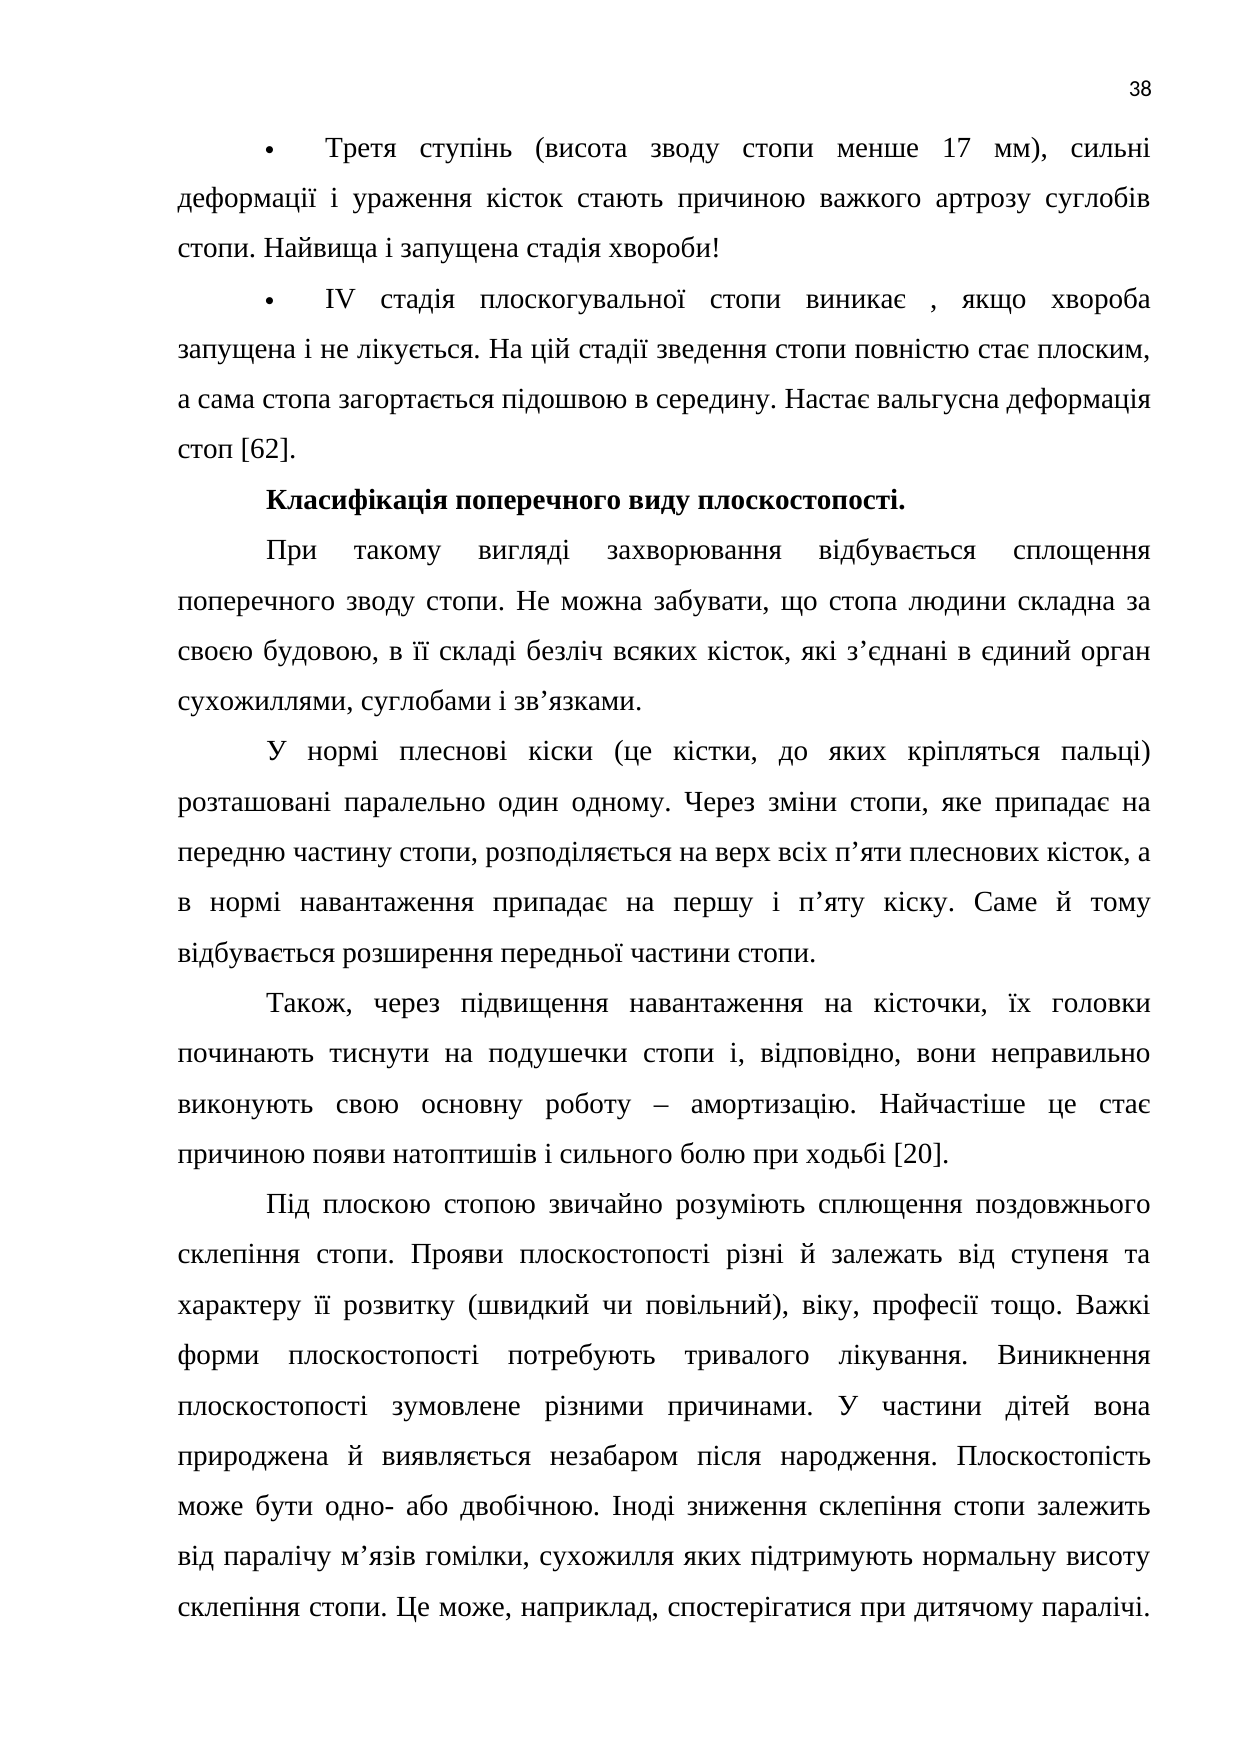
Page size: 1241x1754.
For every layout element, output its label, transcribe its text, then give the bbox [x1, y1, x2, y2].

text При такому вигляді захворювання відбувається сплощення поперечного зводу стопи. Не можна забувати, що стопа людини складна за своєю будовою, в її складі безліч всяких кісток, які з’єднані в єдиний орган сухожиллями, суглобами і зв’язками. [177, 532, 1152, 717]
list ІV стадія плоскогувальної стопи виникає , якщо хвороба запущена і не лікується. На цій стадії зведення стопи повністю стає плоским, а сама стопа загортається підошвою в середину. Настає вальгусна деформація стоп [62]. [177, 281, 1152, 465]
text У нормі плеснові кіски (це кістки, до яких кріпляться пальці) розташовані паралельно один одному. Через зміни стопи, яке припадає на передню частину стопи, розподіляється на верх всіх п’яти плеснових кісток, а в нормі навантаження припадає на першу і п’яту кіску. Саме й тому відбувається розширення передньої частини стопи. [177, 733, 1152, 968]
list Третя ступінь (висота зводу стопи менше 17 мм), сильні деформації і ураження кісток стають причиною важкого артрозу суглобів стопи. Найвища і запущена стадія хвороби! [177, 130, 1152, 264]
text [177, 1186, 1152, 1622]
text Класифікація поперечного виду плоскостопості. [177, 482, 1152, 516]
text Також, через підвищення навантаження на кісточки, їх головки починають тиснути на подушечки стопи і, відповідно, вони неправильно виконують свою основну роботу – амортизацію. Найчастіше це стає причиною появи натоптишів і сильного болю при ходьбі [20]. [177, 985, 1152, 1169]
